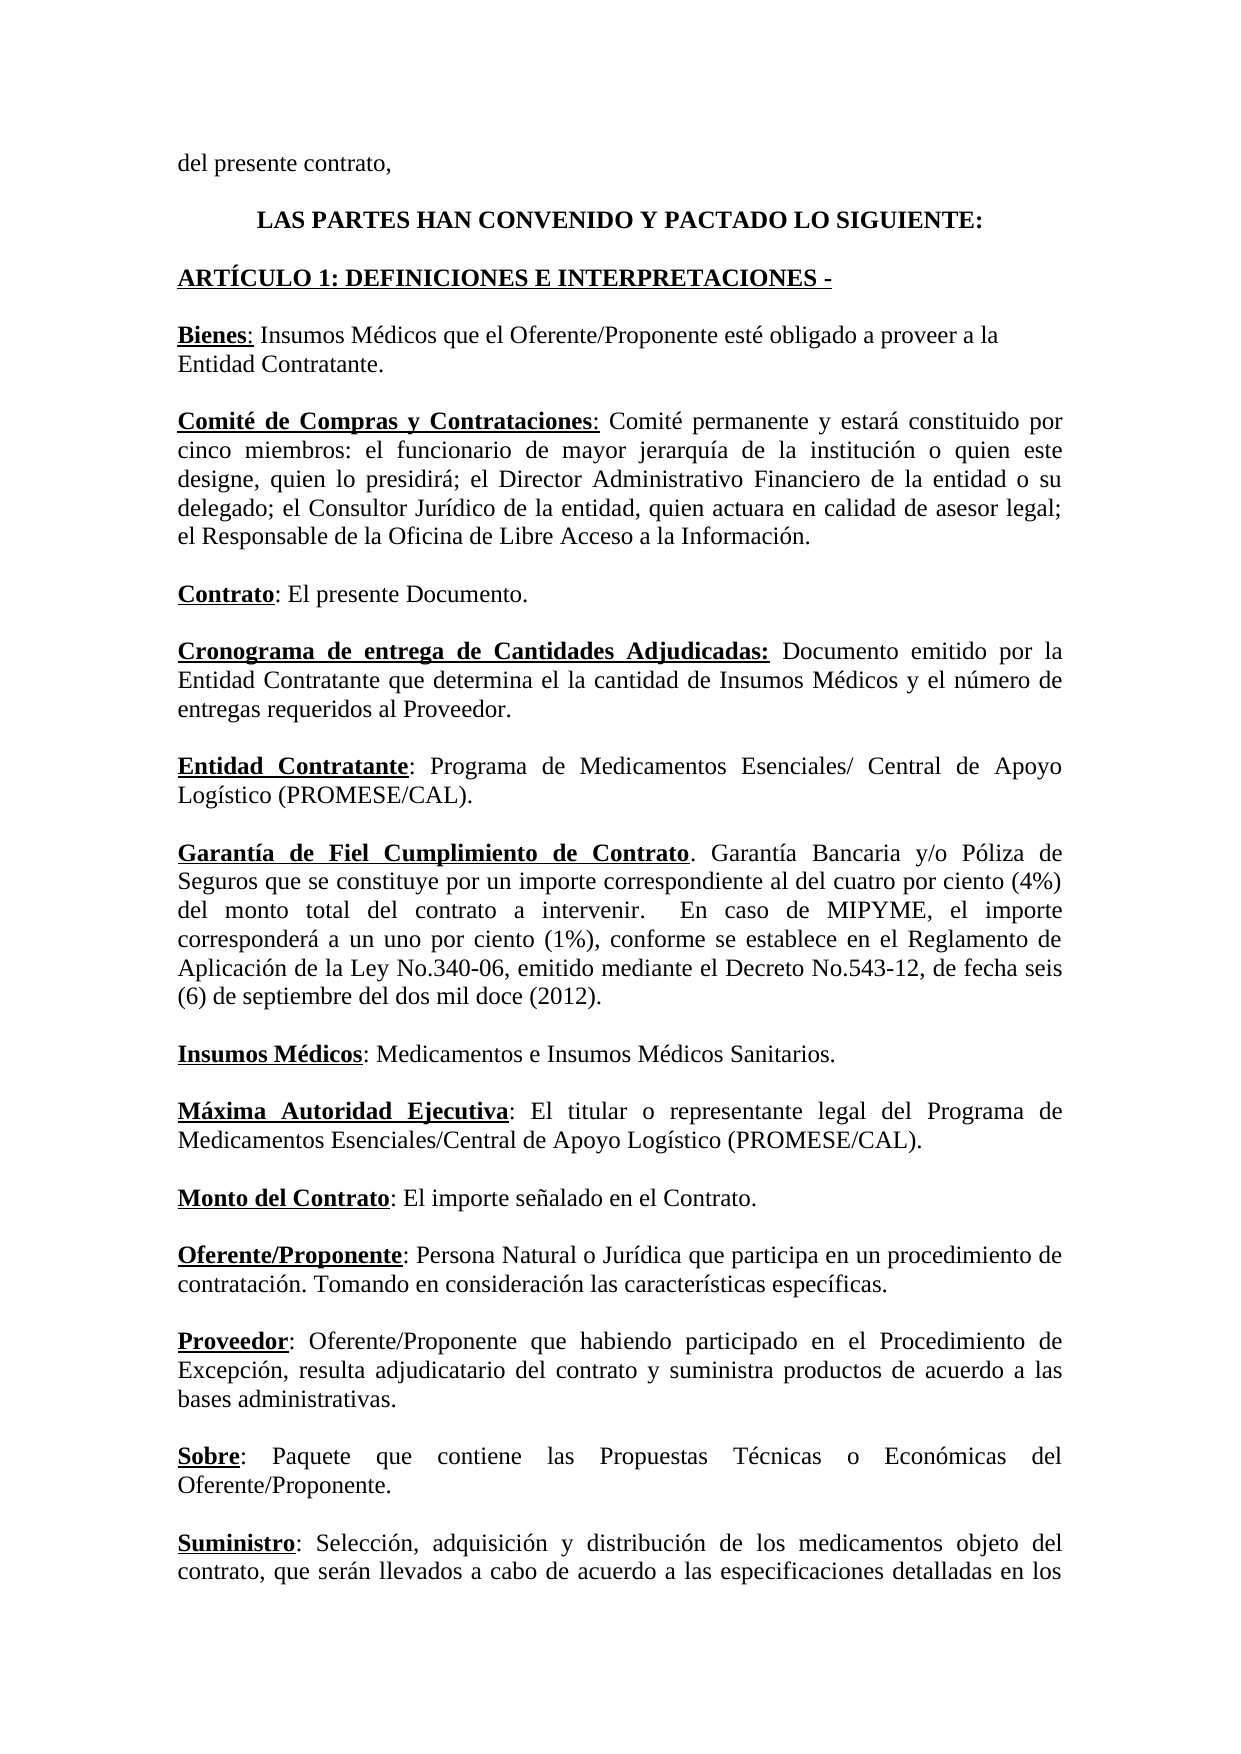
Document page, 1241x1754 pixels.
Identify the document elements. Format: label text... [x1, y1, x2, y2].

text Proveedor: Oferente/Proponente que habiendo participado en el Procedimiento de Excepción, resulta adjudicatario del contrato y suministra productos de acuerdo a las bases administrativas. [177, 1326, 1063, 1413]
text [177, 148, 1063, 176]
text Comité de Compras y Contrataciones: Comité permanente y estará constituido por cinco miembros: el funcionario de mayor jerarquía de la institución o quien este designe, quien lo presidirá; el Director Administrativo Financiero de la entidad o su delegado; el Consultor Jurídico de la entidad, quien actuara en calidad de asesor legal; el Responsable de la Oficina de Libre Acceso a la Información. [177, 406, 1063, 550]
text Garantía de Fiel Cumplimiento de Contrato. Garantía Bancaria y/o Póliza de Seguros que se constituye por un importe correspondiente al del cuatro por ciento (4%) del monto total del contrato a intervenir. En caso de MIPYME, el importe corresponderá a un uno por ciento (1%), conforme se establece en el Reglamento de Aplicación de la Ley No.340-06, emitido mediante el Decreto No.543-12, de fecha seis (6) de septiembre del dos mil doce (2012). [177, 838, 1063, 1010]
text LAS PARTES HAN CONVENIDO Y PACTADO LO SIGUIENTE: [177, 205, 1063, 234]
text Cronograma de entrega de Cantidades Adjudicadas: Documento emitido por la Entidad Contratante que determina el la cantidad de Insumos Médicos y el número de entregas requeridos al Proveedor. [177, 636, 1063, 723]
text ARTÍCULO 1: DEFINICIONES E INTERPRETACIONES - [177, 263, 1063, 291]
text Oferente/Proponente: Persona Natural o Jurídica que participa en un procedimiento de contratación. Tomando en consideración las características específicas. [177, 1240, 1063, 1298]
text Contrato: El presente Documento. [177, 579, 1063, 608]
text Monto del Contrato: El importe señalado en el Contrato. [177, 1183, 1063, 1211]
text Bienes: Insumos Médicos que el Oferente/Proponente esté obligado a proveer a la Entidad Contratante. [177, 320, 1063, 378]
text Insumos Médicos: Medicamentos e Insumos Médicos Sanitarios. [177, 1039, 1063, 1068]
text Entidad Contratante: Programa de Medicamentos Esenciales/ Central de Apoyo Logístico (PROMESE/CAL). [177, 751, 1063, 809]
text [177, 1528, 1063, 1585]
text Máxima Autoridad Ejecutiva: El titular o representante legal del Programa de Medicamentos Esenciales/Central de Apoyo Logístico (PROMESE/CAL). [177, 1096, 1063, 1154]
text Sobre: Paquete que contiene las Propuestas Técnicas o Económicas del Oferente/Proponente. [177, 1441, 1063, 1499]
